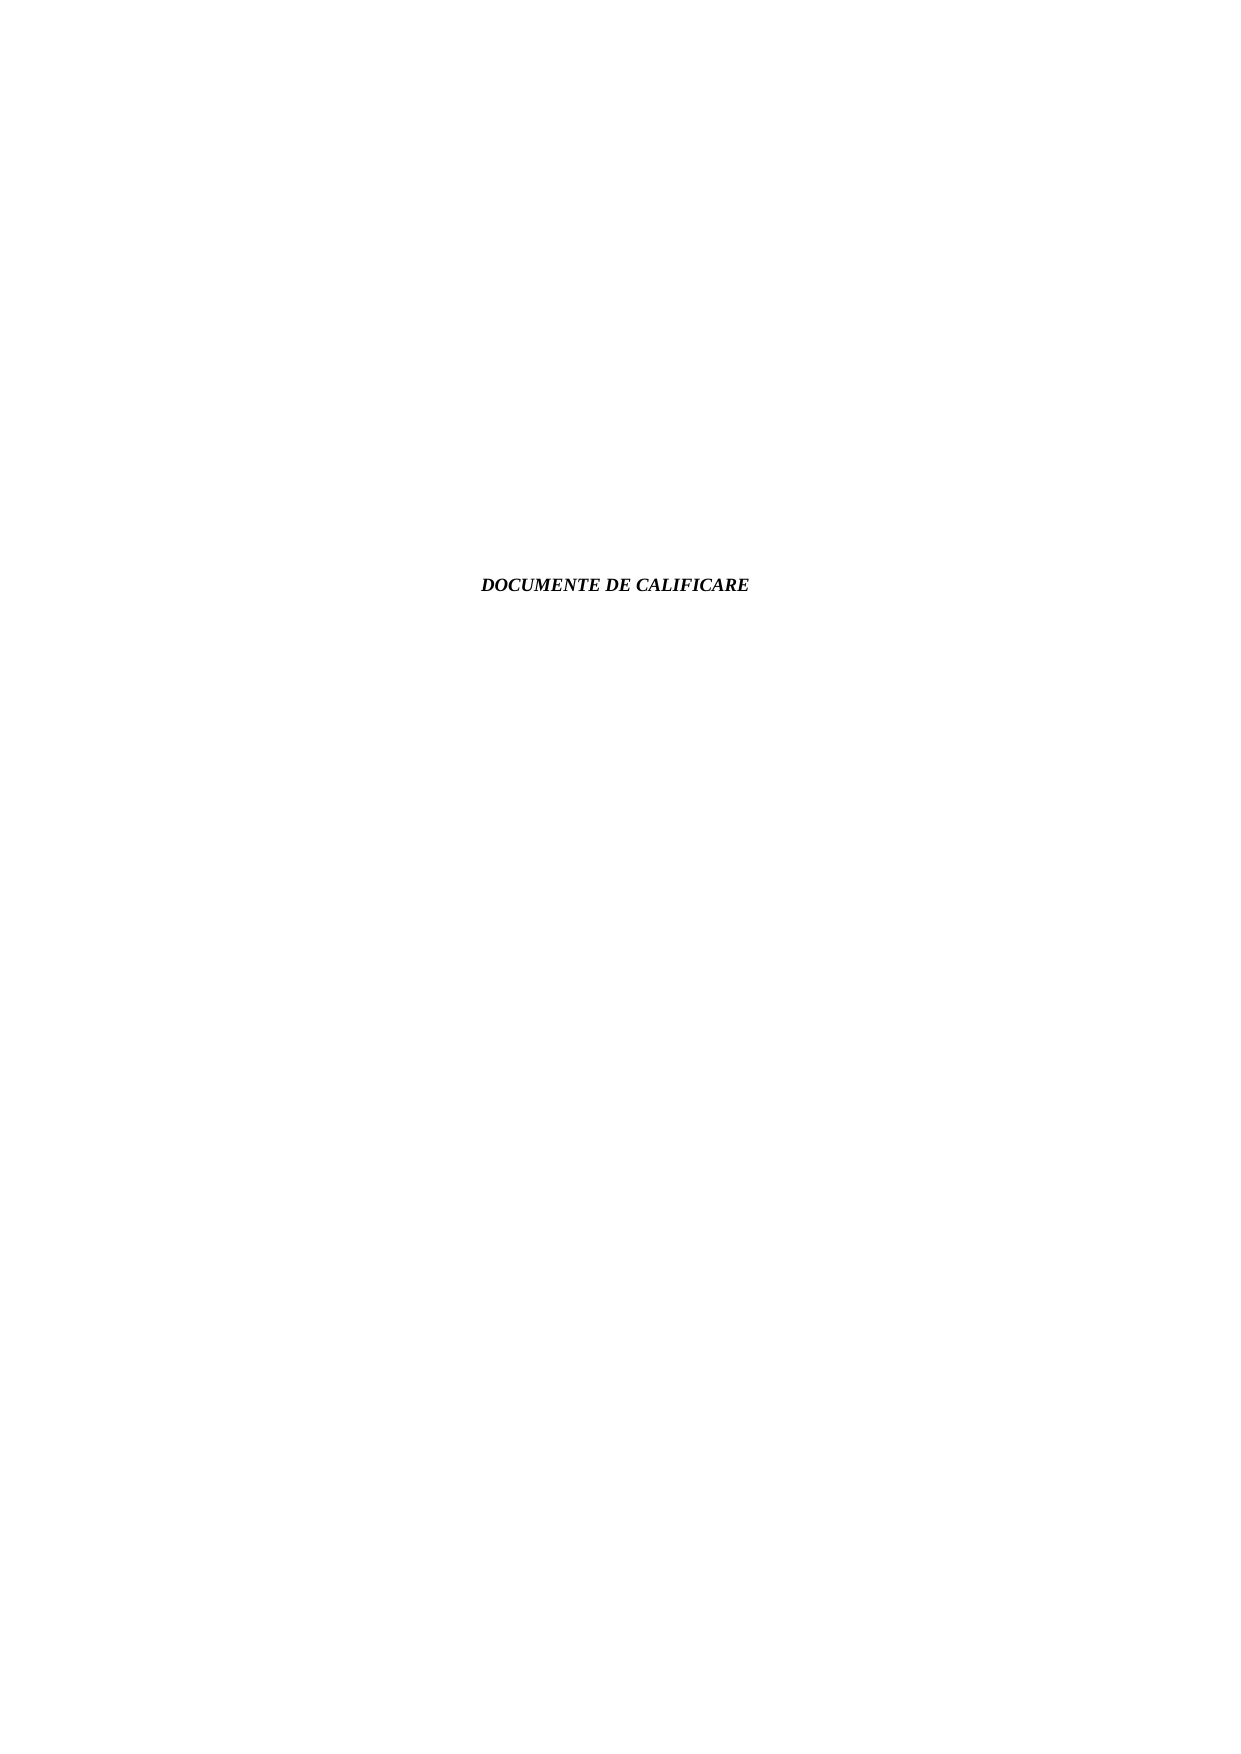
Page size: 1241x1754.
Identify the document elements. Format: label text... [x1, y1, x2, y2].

text DOCUMENTE DE CALIFICARE [105, 574, 1125, 596]
